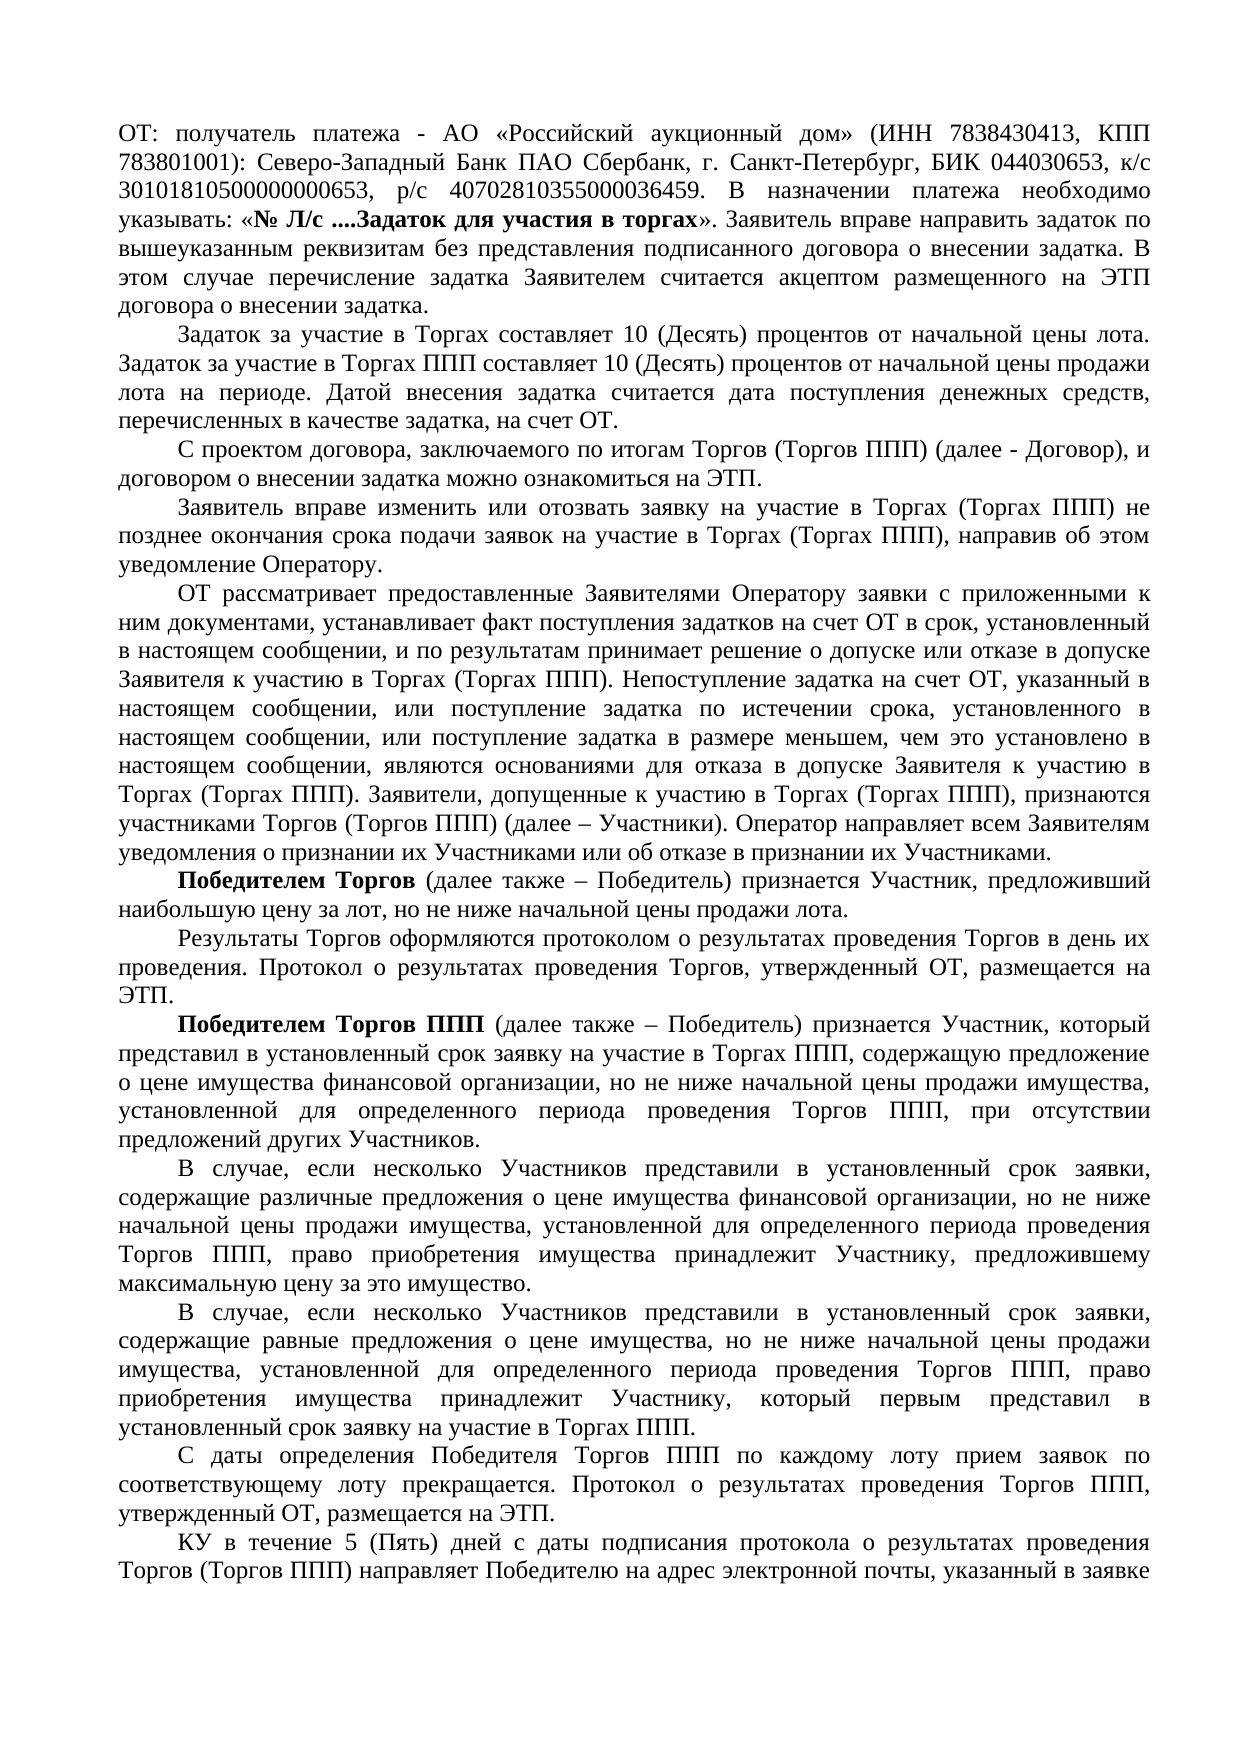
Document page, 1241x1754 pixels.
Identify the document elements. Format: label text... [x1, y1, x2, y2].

text ОТ рассматривает предоставленные Заявителями Оператору заявки с приложенными к ним документами, устанавливает факт поступления задатков на счет ОТ в срок, установленный в настоящем сообщении, и по результатам принимает решение о допуске или отказе в допуске Заявителя к участию в Торгах (Торгах ППП). Непоступление задатка на счет ОТ, указанный в настоящем сообщении, или поступление задатка по истечении срока, установленного в настоящем сообщении, или поступление задатка в размере меньшем, чем это установлено в настоящем сообщении, являются основаниями для отказа в допуске Заявителя к участию в Торгах (Торгах ППП). Заявители, допущенные к участию в Торгах (Торгах ППП), признаются участниками Торгов (Торгов ППП) (далее – Участники). Оператор направляет всем Заявителям уведомления о признании их Участниками или об отказе в признании их Участниками. [118, 578, 1151, 866]
text С проектом договора, заключаемого по итогам Торгов (Торгов ППП) (далее - Договор), и договором о внесении задатка можно ознакомиться на ЭТП. [118, 434, 1151, 492]
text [118, 1527, 1151, 1584]
text Победителем Торгов ППП (далее также – Победитель) признается Участник, который представил в установленный срок заявку на участие в Торгах ППП, содержащую предложение о цене имущества финансовой организации, но не ниже начальной цены продажи имущества, установленной для определенного периода проведения Торгов ППП, при отсутствии предложений других Участников. [118, 1009, 1151, 1153]
text Результаты Торгов оформляются протоколом о результатах проведения Торгов в день их проведения. Протокол о результатах проведения Торгов, утвержденный ОТ, размещается на ЭТП. [118, 923, 1151, 1009]
text Победителем Торгов (далее также – Победитель) признается Участник, предложивший наибольшую цену за лот, но не ниже начальной цены продажи лота. [118, 866, 1151, 923]
text Заявитель вправе изменить или отозвать заявку на участие в Торгах (Торгах ППП) не позднее окончания срока подачи заявок на участие в Торгах (Торгах ППП), направив об этом уведомление Оператору. [118, 492, 1151, 578]
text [118, 118, 1151, 319]
text В случае, если несколько Участников представили в установленный срок заявки, содержащие различные предложения о цене имущества финансовой организации, но не ниже начальной цены продажи имущества, установленной для определенного периода проведения Торгов ППП, право приобретения имущества принадлежит Участнику, предложившему максимальную цену за это имущество. [118, 1153, 1151, 1297]
text С даты определения Победителя Торгов ППП по каждому лоту прием заявок по соответствующему лоту прекращается. Протокол о результатах проведения Торгов ППП, утвержденный ОТ, размещается на ЭТП. [118, 1441, 1151, 1527]
text Задаток за участие в Торгах составляет 10 (Десять) процентов от начальной цены лота. Задаток за участие в Торгах ППП составляет 10 (Десять) процентов от начальной цены продажи лота на периоде. Датой внесения задатка считается дата поступления денежных средств, перечисленных в качестве задатка, на счет ОТ. [118, 319, 1151, 434]
text В случае, если несколько Участников представили в установленный срок заявки, содержащие равные предложения о цене имущества, но не ниже начальной цены продажи имущества, установленной для определенного периода проведения Торгов ППП, право приобретения имущества принадлежит Участнику, который первым представил в установленный срок заявку на участие в Торгах ППП. [118, 1297, 1151, 1441]
